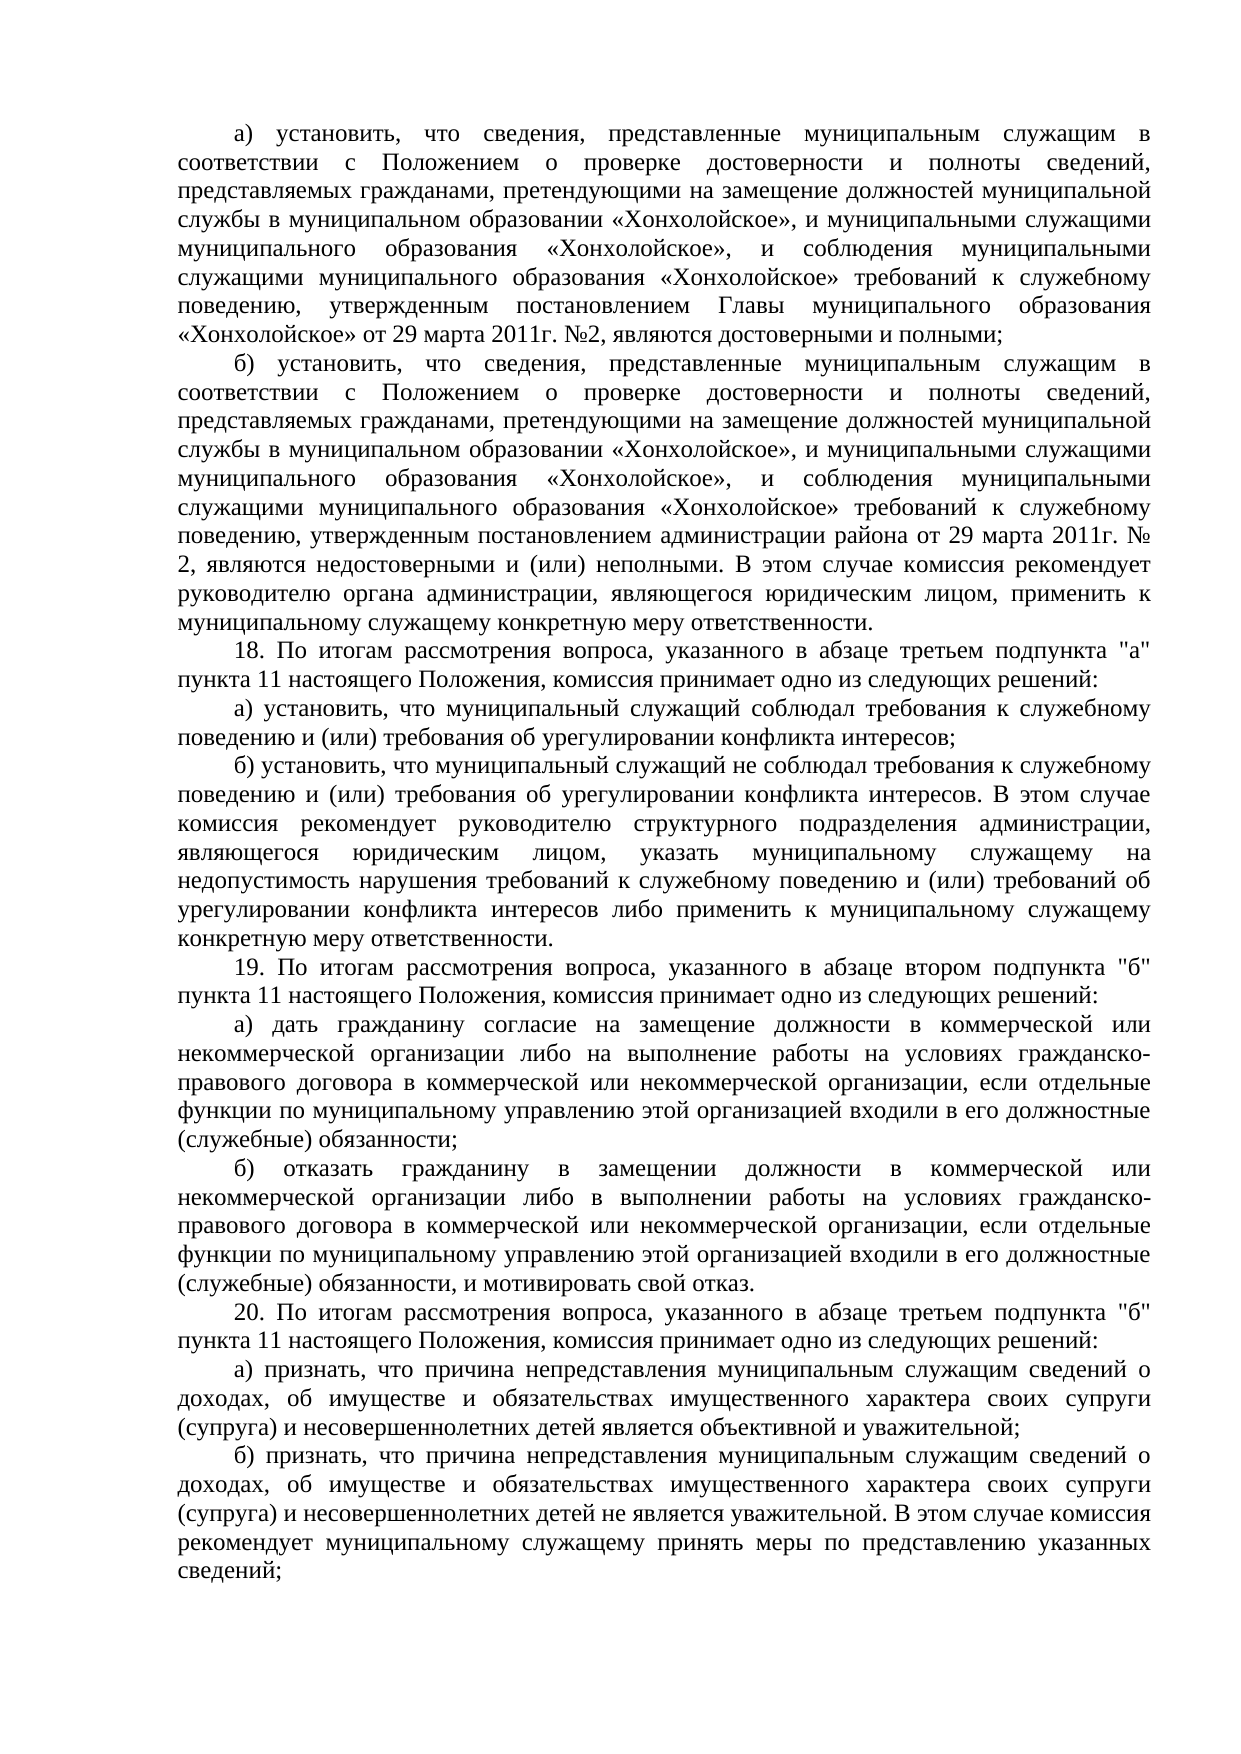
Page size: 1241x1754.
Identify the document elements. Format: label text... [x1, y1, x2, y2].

text а) установить, что муниципальный служащий соблюдал требования к служебному поведению и (или) требования об урегулировании конфликта интересов; [177, 693, 1152, 751]
text б) признать, что причина непредставления муниципальным служащим сведений о доходах, об имуществе и обязательствах имущественного характера своих супруги (супруга) и несовершеннолетних детей не является уважительной. В этом случае комиссия рекомендует муниципальному служащему принять меры по представлению указанных сведений; [177, 1441, 1152, 1584]
text 19. По итогам рассмотрения вопроса, указанного в абзаце втором подпункта "б" пункта 11 настоящего Положения, комиссия принимает одно из следующих решений: [177, 952, 1152, 1009]
text б) установить, что муниципальный служащий не соблюдал требования к служебному поведению и (или) требования об урегулировании конфликта интересов. В этом случае комиссия рекомендует руководителю структурного подразделения администрации, являющегося юридическим лицом, указать муниципальному служащему на недопустимость нарушения требований к служебному поведению и (или) требований об урегулировании конфликта интересов либо применить к муниципальному служащему конкретную меру ответственности. [177, 751, 1152, 952]
text б) отказать гражданину в замещении должности в коммерческой или некоммерческой организации либо в выполнении работы на условиях гражданско-правового договора в коммерческой или некоммерческой организации, если отдельные функции по муниципальному управлению этой организацией входили в его должностные (служебные) обязанности, и мотивировать свой отказ. [177, 1153, 1152, 1297]
text а) дать гражданину согласие на замещение должности в коммерческой или некоммерческой организации либо на выполнение работы на условиях гражданско-правового договора в коммерческой или некоммерческой организации, если отдельные функции по муниципальному управлению этой организацией входили в его должностные (служебные) обязанности; [177, 1009, 1152, 1153]
text а) признать, что причина непредставления муниципальным служащим сведений о доходах, об имуществе и обязательствах имущественного характера своих супруги (супруга) и несовершеннолетних детей является объективной и уважительной; [177, 1354, 1152, 1441]
text б) установить, что сведения, представленные муниципальным служащим в соответствии с Положением о проверке достоверности и полноты сведений, представляемых гражданами, претендующими на замещение должностей муниципальной службы в муниципальном образовании «Хонхолойское», и муниципальными служащими муниципального образования «Хонхолойское», и соблюдения муниципальными служащими муниципального образования «Хонхолойское» требований к служебному поведению, утвержденным постановлением администрации района от 29 марта 2011г. № 2, являются недостоверными и (или) неполными. В этом случае комиссия рекомендует руководителю органа администрации, являющегося юридическим лицом, применить к муниципальному служащему конкретную меру ответственности. [177, 348, 1152, 636]
text 18. По итогам рассмотрения вопроса, указанного в абзаце третьем подпункта "а" пункта 11 настоящего Положения, комиссия принимает одно из следующих решений: [177, 636, 1152, 693]
text а) установить, что сведения, представленные муниципальным служащим в соответствии с Положением о проверке достоверности и полноты сведений, представляемых гражданами, претендующими на замещение должностей муниципальной службы в муниципальном образовании «Хонхолойское», и муниципальными служащими муниципального образования «Хонхолойское», и соблюдения муниципальными служащими муниципального образования «Хонхолойское» требований к служебному поведению, утвержденным постановлением Главы муниципального образования «Хонхолойское» от 29 марта 2011г. №2, являются достоверными и полными; [177, 118, 1152, 348]
text 20. По итогам рассмотрения вопроса, указанного в абзаце третьем подпункта "б" пункта 11 настоящего Положения, комиссия принимает одно из следующих решений: [177, 1297, 1152, 1354]
